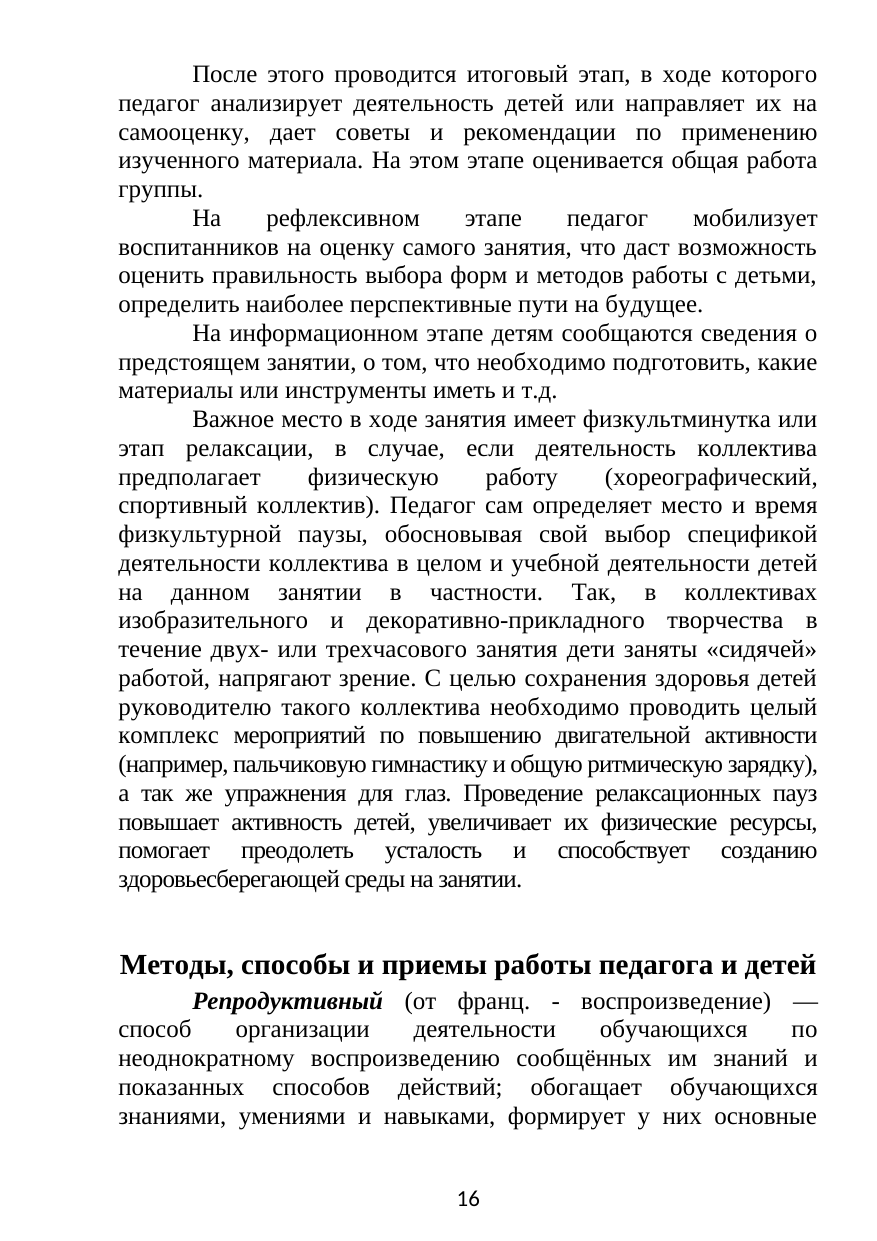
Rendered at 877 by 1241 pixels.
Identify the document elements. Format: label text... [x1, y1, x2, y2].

text На информационном этапе детям сообщаются сведения о предстоящем занятии, о том, что необходимо подготовить, какие материалы или инструменты иметь и т.д. [118, 318, 818, 404]
text Важное место в ходе занятия имеет физкультминутка или этап релаксации, в случае, если деятельность коллектива предполагает физическую работу (хореографический, спортивный коллектив). Педагог сам определяет место и время физкультурной паузы, обосновывая свой выбор спецификой деятельности коллектива в целом и учебной деятельности детей на данном занятии в частности. Так, в коллективах изобразительного и декоративно-прикладного творчества в течение двух- или трехчасового занятия дети заняты «сидячей» работой, напрягают зрение. С целью сохранения здоровья детей руководителю такого коллектива необходимо проводить целый комплекс мероприятий по повышению двигательной активности (например, пальчиковую гимнастику и общую ритмическую зарядку), а так же упражнения для глаз. Проведение релаксационных пауз повышает активность детей, увеличивает их физические ресурсы, помогает преодолеть усталость и способствует созданию здоровьесберегающей среды на занятии. [118, 404, 818, 893]
text После этого проводится итоговый этап, в ходе которого педагог анализирует деятельность детей или направляет их на самооценку, дает советы и рекомендации по применению изученного материала. На этом этапе оценивается общая работа группы. [118, 59, 818, 203]
text На рефлексивном этапе педагог мобилизует воспитанников на оценку самого занятия, что даст возможность оценить правильность выбора форм и методов работы с детьми, определить наиболее перспективные пути на будущее. [118, 203, 818, 318]
subtitle Методы, способы и приемы работы педагога и детей [118, 947, 818, 981]
